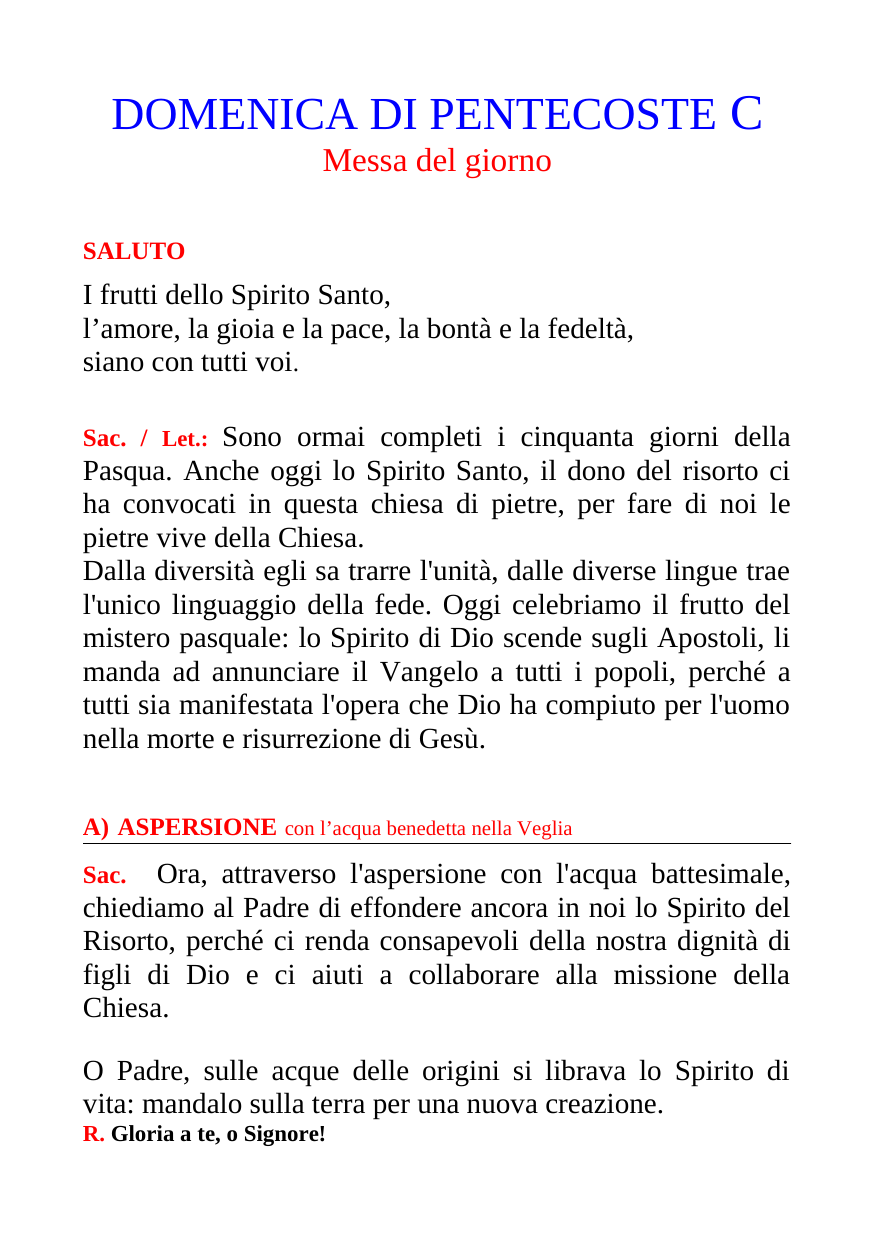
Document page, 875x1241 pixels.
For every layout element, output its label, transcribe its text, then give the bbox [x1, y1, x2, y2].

text Sac. Ora, attraverso l'aspersione con l'acqua battesimale, chiediamo al Padre di effondere ancora in noi lo Spirito del Risorto, perché ci renda consapevoli della nostra dignità di figli di Dio e ci aiuti a collaborare alla missione della Chiesa. [83, 856, 791, 1024]
text SALUTO [83, 236, 791, 265]
text O Padre, sulle acque delle origini si librava lo Spirito di vita: mandalo sulla terra per una nuova creazione. [83, 1053, 791, 1120]
text Dalla diversità egli sa trarre l'unità, dalle diverse lingue trae l'unico linguaggio della fede. Oggi celebriamo il frutto del mistero pasquale: lo Spirito di Dio scende sugli Apostoli, li manda ad annunciare il Vangelo a tutti i popoli, perché a tutti sia manifestata l'opera che Dio ha compiuto per l'uomo nella morte e risurrezione di Gesù. [83, 553, 791, 754]
text R. Gloria a te, o Signore! [83, 1120, 791, 1146]
title DOMENICA DI PENTECOSTE C Messa del giorno [83, 83, 791, 178]
text Sac. / Let.: Sono ormai completi i cinquanta giorni della Pasqua. Anche oggi lo Spirito Santo, il dono del risorto ci ha convocati in questa chiesa di pietre, per fare di noi le pietre vive della Chiesa. [83, 419, 791, 553]
text siano con tutti voi. [83, 344, 791, 378]
text l’amore, la gioia e la pace, la bontà e la fedeltà, [83, 311, 791, 344]
text I frutti dello Spirito Santo, [83, 277, 791, 311]
text A) Aspersione con l’acqua benedetta nella Veglia [83, 812, 791, 843]
